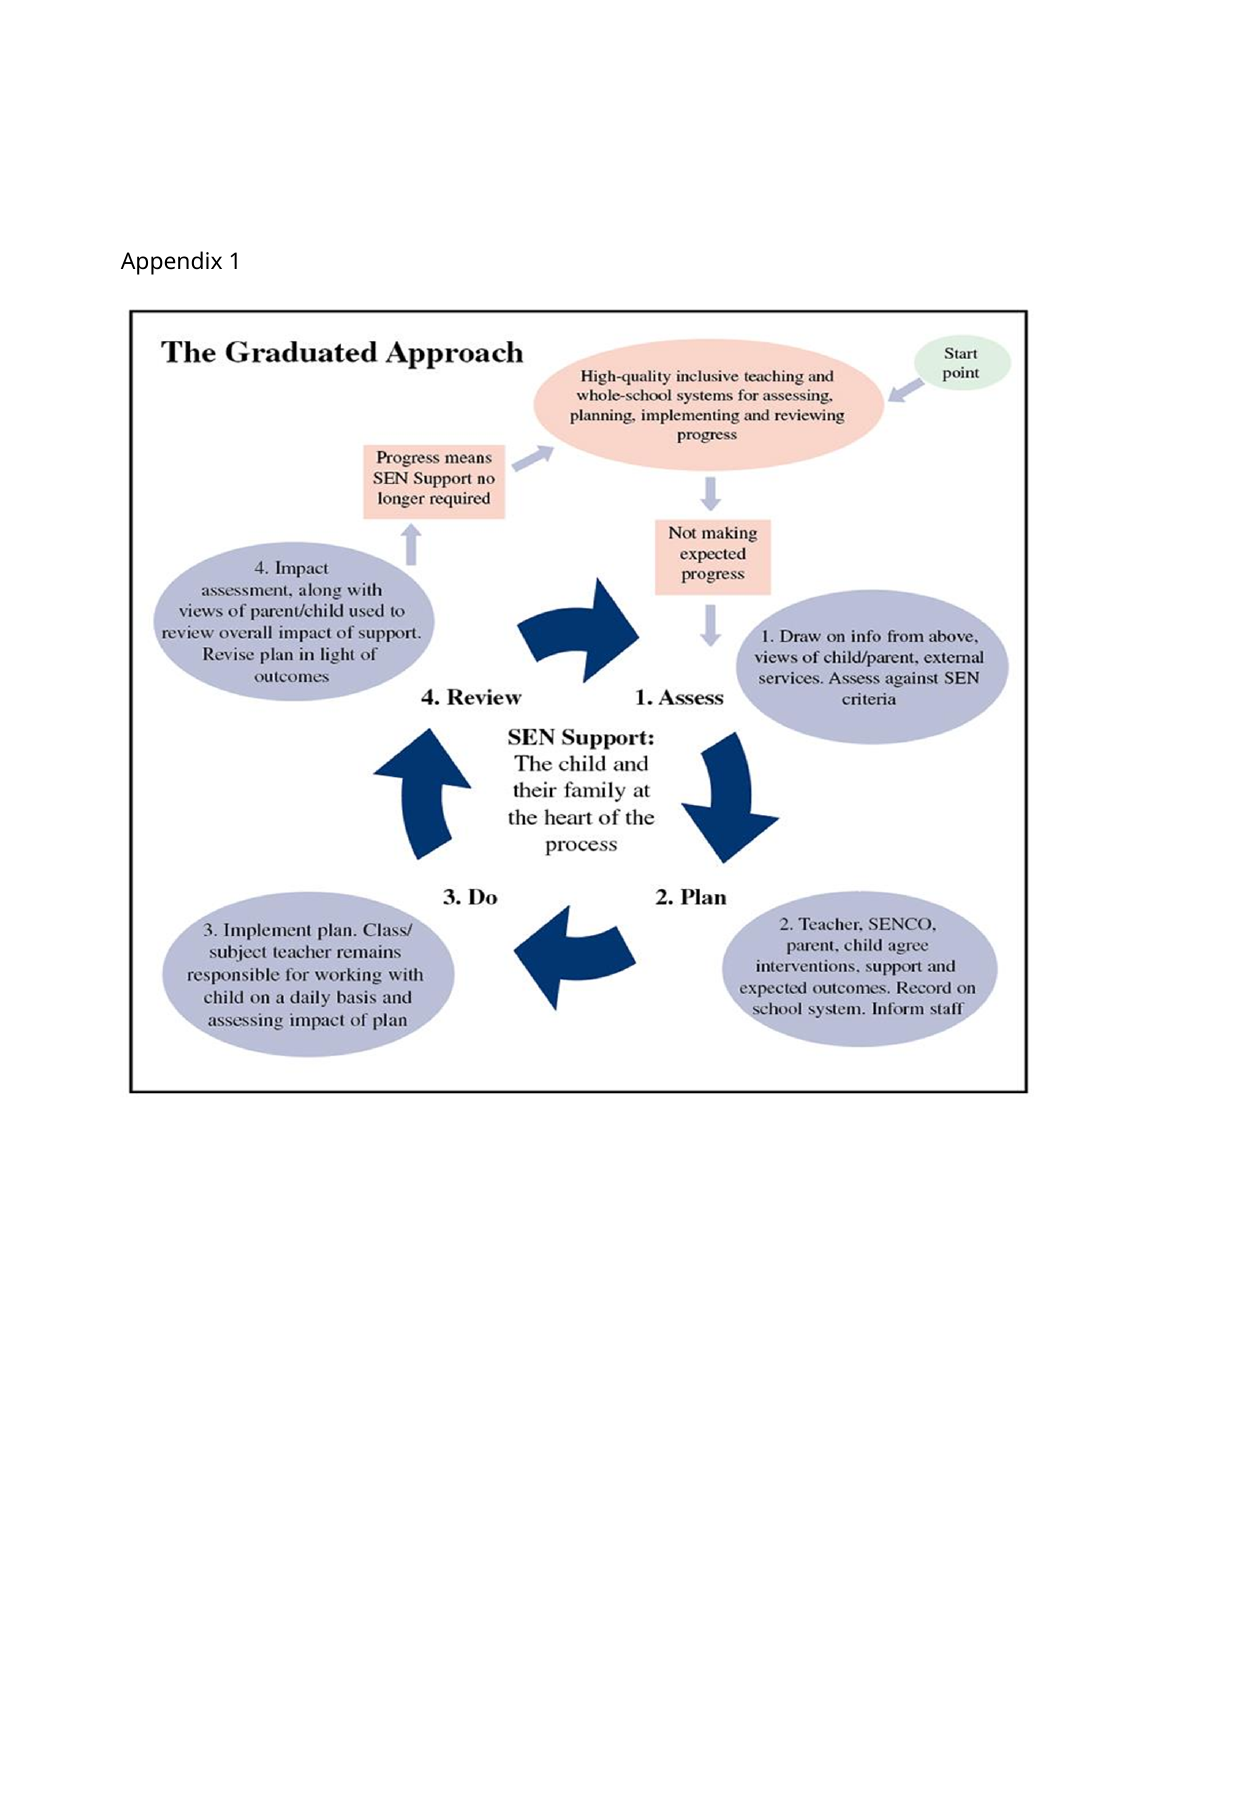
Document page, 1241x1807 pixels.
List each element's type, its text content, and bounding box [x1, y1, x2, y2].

text Appendix 1 [121, 244, 1125, 276]
picture [120, 301, 1034, 1102]
